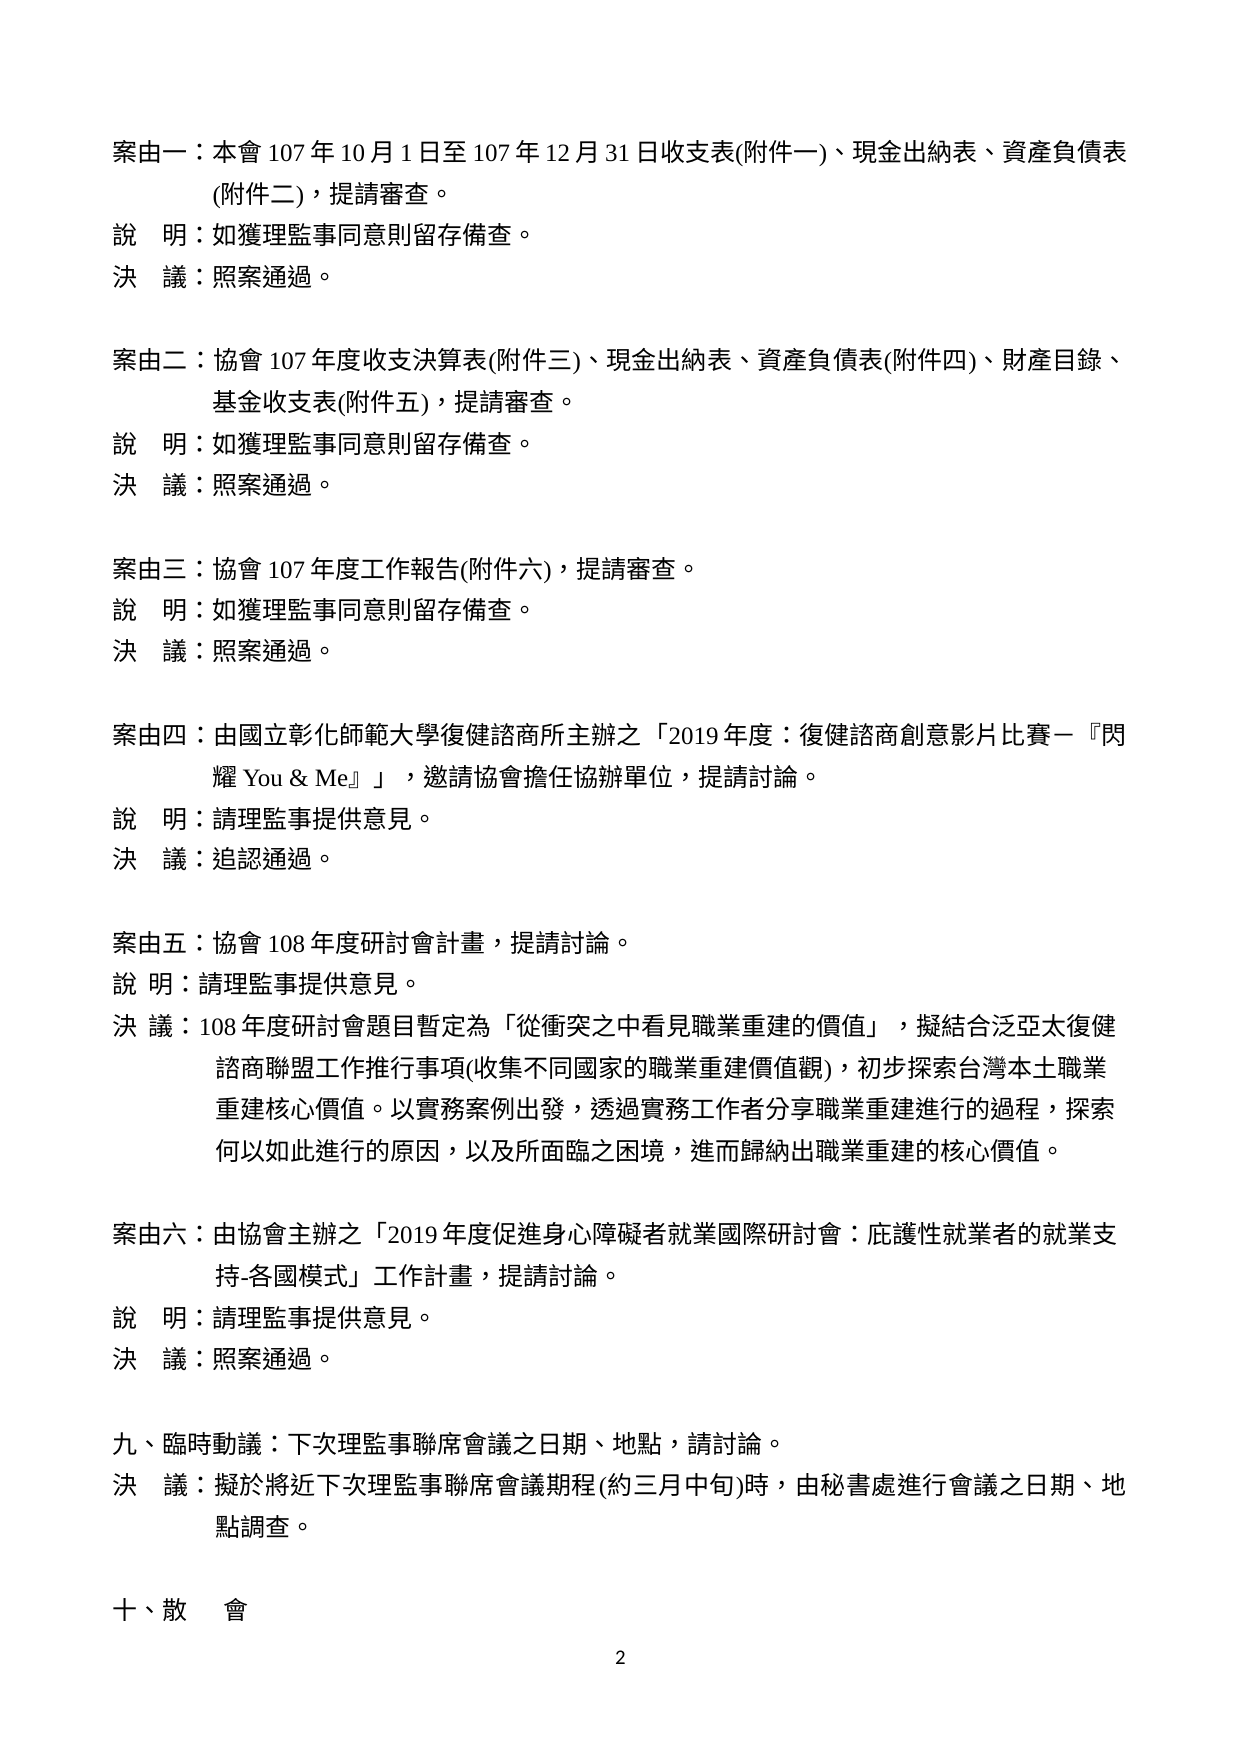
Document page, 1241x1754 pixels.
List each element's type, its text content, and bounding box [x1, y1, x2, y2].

text 案由五：協會108年度研討會計畫，提請討論。 [112, 919, 1128, 960]
text 說 明：請理監事提供意見。 [112, 794, 1128, 835]
text 決 議：擬於將近下次理監事聯席會議期程(約三月中旬)時，由秘書處進行會議之日期、地點調查。 [112, 1460, 1128, 1544]
text 案由六：由協會主辦之「2019年度促進身心障礙者就業國際研討會：庇護性就業者的就業支持-各國模式」工作計畫，提請討論。 [112, 1210, 1128, 1294]
text 說 明：如獲理監事同意則留存備查。 [112, 419, 1128, 460]
text 說 明：請理監事提供意見。 [112, 960, 1128, 1002]
text 案由一：本會107年10月1日至107年12月31日收支表(附件一)、現金出納表、資產負債表(附件二)，提請審查。 [112, 127, 1128, 210]
text 決 議：照案通過。 [112, 627, 1128, 669]
list 臨時動議：下次理監事聯席會議之日期、地點，請討論。 [112, 1419, 1128, 1460]
text 說 明：如獲理監事同意則留存備查。 [112, 210, 1128, 252]
text 說 明：如獲理監事同意則留存備查。 [112, 585, 1128, 627]
text 決 議：照案通過。 [112, 1335, 1128, 1377]
list 散 會 [112, 1585, 1128, 1627]
text 案由二：協會107年度收支決算表(附件三)、現金出納表、資產負債表(附件四)、財產目錄、基金收支表(附件五)，提請審查。 [112, 335, 1128, 419]
text 決 議：108年度研討會題目暫定為「從衝突之中看見職業重建的價值」，擬結合泛亞太復健諮商聯盟工作推行事項(收集不同國家的職業重建價值觀)，初步探索台灣本土職業重建核心價值。以實務案例出發，透過實務工作者分享職業重建進行的過程，探索何以如此進行的原因，以及所面臨之困境，進而歸納出職業重建的核心價值。 [112, 1002, 1128, 1169]
text 案由四：由國立彰化師範大學復健諮商所主辦之「2019年度：復健諮商創意影片比賽－『閃耀You & Me』」，邀請協會擔任協辦單位，提請討論。 [112, 710, 1128, 794]
text 決 議：照案通過。 [112, 460, 1128, 502]
text 決 議：追認通過。 [112, 835, 1128, 877]
text 決 議：照案通過。 [112, 252, 1128, 294]
text 說 明：請理監事提供意見。 [112, 1294, 1128, 1335]
text 案由三：協會107年度工作報告(附件六)，提請審查。 [112, 544, 1128, 585]
